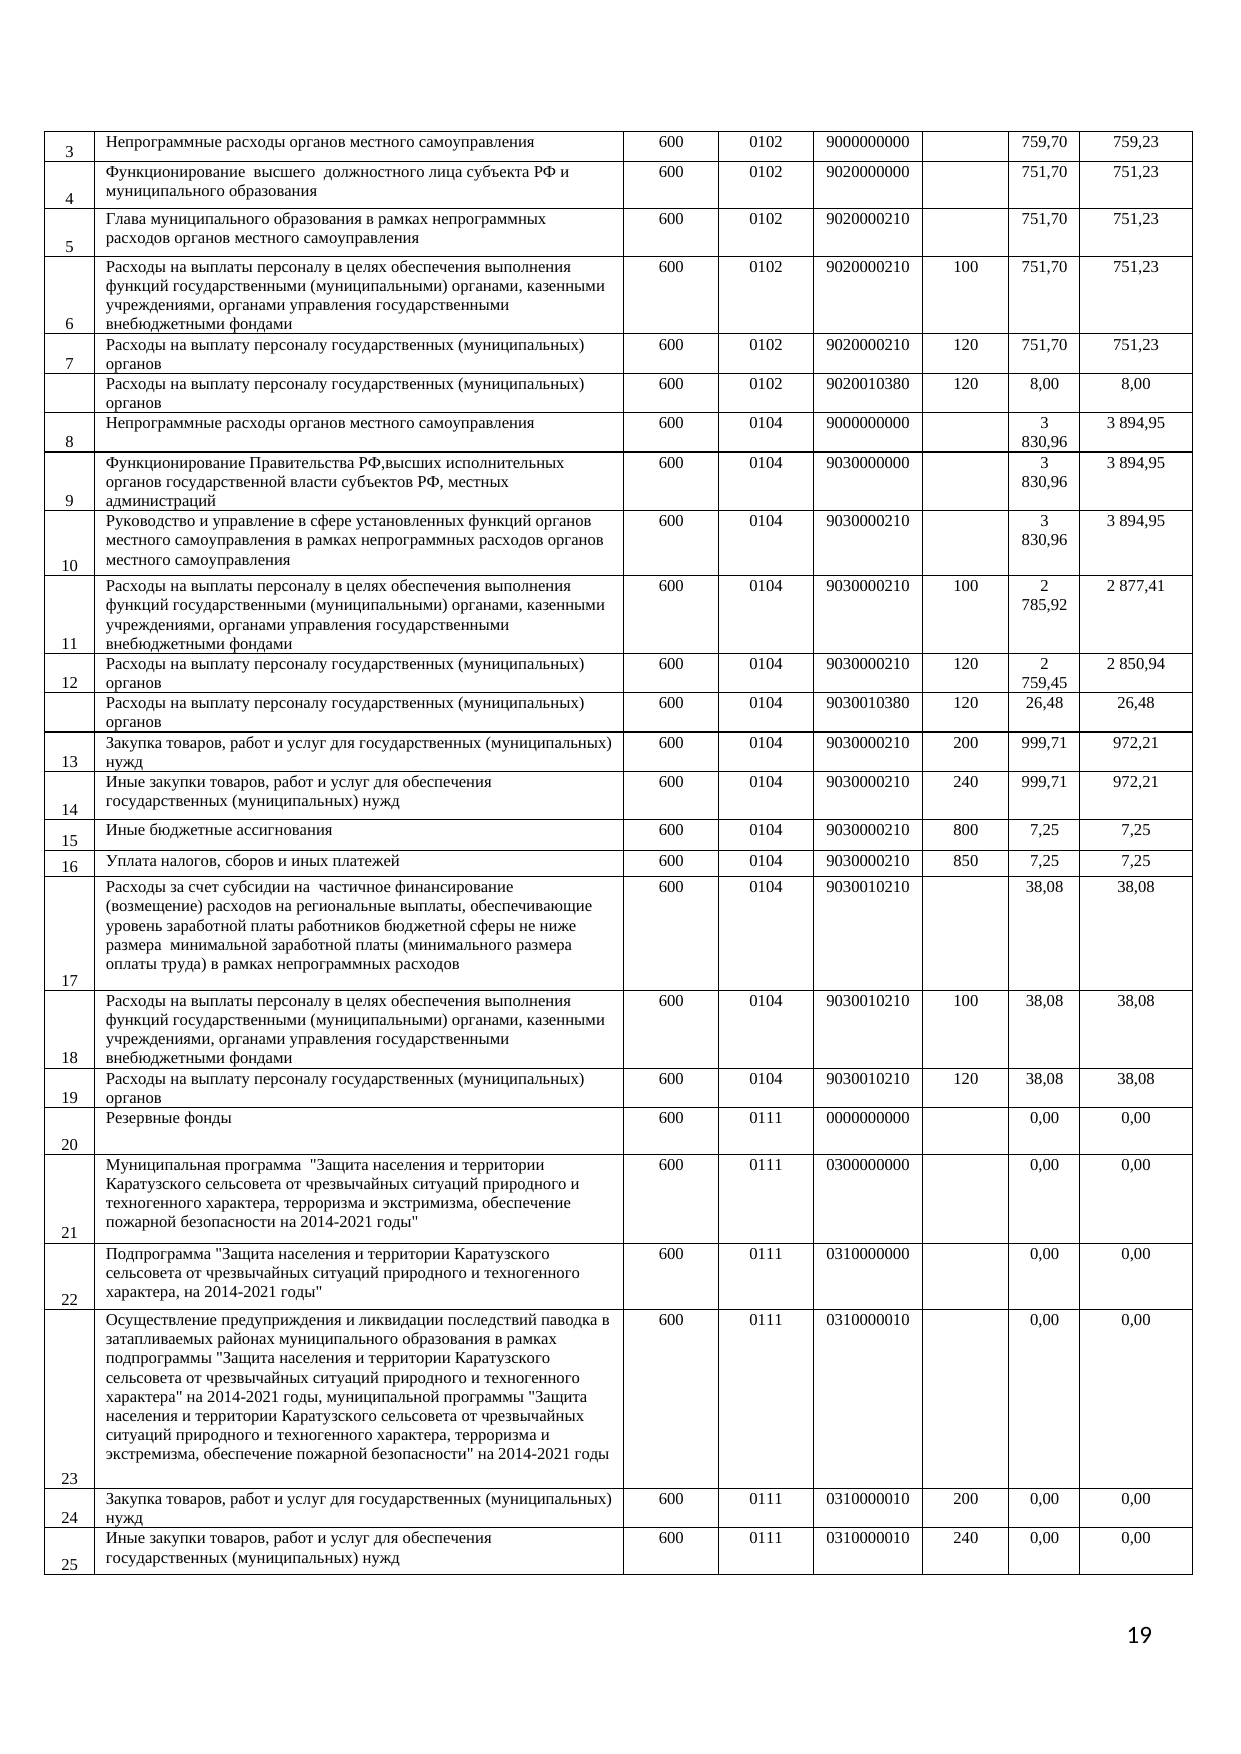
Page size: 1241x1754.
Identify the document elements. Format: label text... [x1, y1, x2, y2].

table_cell 25 [45, 1528, 94, 1574]
table_cell 120 [923, 374, 1008, 412]
table_cell 0102 [719, 257, 813, 333]
table_cell 11 [45, 576, 94, 653]
table_cell 600 [624, 511, 718, 575]
table_cell Расходы за счет субсидии на частичное финансирование (возмещение) расходов на региональные выплаты, обеспечивающие уровень заработной платы работников бюджетной сферы не ниже размера минимальной заработной платы (минимального размера оплаты труда) в рамках непрограммных расходов [95, 877, 623, 990]
table_cell 0,00 [1009, 1108, 1079, 1154]
table_cell 0,00 [1009, 1489, 1079, 1527]
table_cell 0104 [719, 877, 813, 990]
table_cell 38,08 [1080, 1069, 1192, 1107]
table_cell 0104 [719, 693, 813, 731]
table_cell 600 [624, 334, 718, 373]
table_cell 600 [624, 1069, 718, 1107]
table_cell 2 759,45 [1009, 654, 1079, 692]
table_cell Иные бюджетные ассигнования [95, 820, 623, 850]
table_cell 2 785,92 [1009, 576, 1079, 653]
table_cell 999,71 [1009, 733, 1079, 771]
table_cell 600 [624, 209, 718, 256]
table_cell 0111 [719, 1244, 813, 1309]
table_cell 600 [624, 851, 718, 876]
table_cell Расходы на выплаты персоналу в целях обеспечения выполнения функций государственными (муниципальными) органами, казенными учреждениями, органами управления государственными внебюджетными фондами [95, 991, 623, 1067]
table_cell 9030010210 [814, 1069, 922, 1107]
table_cell 0,00 [1080, 1489, 1192, 1527]
table_cell 120 [923, 1069, 1008, 1107]
table_cell 7 [45, 334, 94, 373]
table_cell 800 [923, 820, 1008, 850]
table_cell 100 [923, 991, 1008, 1067]
table_cell 751,23 [1080, 209, 1192, 256]
table_cell 13 [45, 733, 94, 771]
table_cell 751,70 [1009, 162, 1079, 208]
table_cell 9030000210 [814, 820, 922, 850]
table_cell [923, 209, 1008, 256]
table_cell 15 [45, 820, 94, 850]
table_cell 999,71 [1009, 772, 1079, 818]
table_cell Закупка товаров, работ и услуг для государственных (муниципальных) нужд [95, 733, 623, 771]
table_cell 26,48 [1080, 693, 1192, 731]
table_cell 100 [923, 257, 1008, 333]
table_cell 22 [45, 1244, 94, 1309]
table_cell 0,00 [1080, 1155, 1192, 1242]
table_cell 600 [624, 1244, 718, 1309]
table_cell 751,23 [1080, 257, 1192, 333]
table_cell 0,00 [1009, 1528, 1079, 1574]
table_cell 0111 [719, 1528, 813, 1574]
table_cell 3 894,95 [1080, 511, 1192, 575]
table_cell 9030000210 [814, 772, 922, 818]
table_cell 0310000010 [814, 1489, 922, 1527]
table_cell 0104 [719, 413, 813, 451]
table_cell 38,08 [1009, 1069, 1079, 1107]
table_cell 200 [923, 1489, 1008, 1527]
table_cell Иные закупки товаров, работ и услуг для обеспечения государственных (муниципальных) нужд [95, 1528, 623, 1574]
table_cell Функционирование Правительства РФ,высших исполнительных органов государственной власти субъектов РФ, местных администраций [95, 453, 623, 510]
table_cell 7,25 [1009, 820, 1079, 850]
table_cell 120 [923, 334, 1008, 373]
table_cell 600 [624, 132, 718, 161]
table_cell 0104 [719, 576, 813, 653]
table_cell 16 [45, 851, 94, 876]
table_cell 3 894,95 [1080, 413, 1192, 451]
table_cell 9020000210 [814, 209, 922, 256]
table_cell 9 [45, 453, 94, 510]
table_cell 200 [923, 733, 1008, 771]
table_cell 38,08 [1080, 877, 1192, 990]
table_cell 0310000000 [814, 1244, 922, 1309]
table_cell 0104 [719, 511, 813, 575]
table_cell 9030010210 [814, 877, 922, 990]
table_cell Расходы на выплату персоналу государственных (муниципальных) органов [95, 374, 623, 412]
table_cell 600 [624, 654, 718, 692]
table_cell 759,23 [1080, 132, 1192, 161]
table_cell 0310000010 [814, 1528, 922, 1574]
table_cell 0310000010 [814, 1310, 922, 1488]
table_cell [923, 511, 1008, 575]
table_cell 2 850,94 [1080, 654, 1192, 692]
table_cell 9020000210 [814, 257, 922, 333]
table_cell Непрограммные расходы органов местного самоуправления [95, 413, 623, 451]
table_cell 8,00 [1080, 374, 1192, 412]
table_cell 759,70 [1009, 132, 1079, 161]
table_cell 751,70 [1009, 209, 1079, 256]
table_cell 9020000210 [814, 334, 922, 373]
table_cell [923, 453, 1008, 510]
table_cell 24 [45, 1489, 94, 1527]
table_cell 600 [624, 1310, 718, 1488]
table_cell 9030010210 [814, 991, 922, 1067]
table_cell 0102 [719, 374, 813, 412]
table_cell 23 [45, 1310, 94, 1488]
table_cell 10 [45, 511, 94, 575]
table_cell 0104 [719, 1069, 813, 1107]
table_cell 0104 [719, 772, 813, 818]
table_cell [45, 693, 94, 731]
table_cell 972,21 [1080, 733, 1192, 771]
table_cell 0111 [719, 1155, 813, 1242]
table_cell Расходы на выплаты персоналу в целях обеспечения выполнения функций государственными (муниципальными) органами, казенными учреждениями, органами управления государственными внебюджетными фондами [95, 576, 623, 653]
table_cell 600 [624, 1489, 718, 1527]
table_cell Расходы на выплаты персоналу в целях обеспечения выполнения функций государственными (муниципальными) органами, казенными учреждениями, органами управления государственными внебюджетными фондами [95, 257, 623, 333]
table_cell 600 [624, 772, 718, 818]
table_cell 9030000210 [814, 733, 922, 771]
table_cell 26,48 [1009, 693, 1079, 731]
table_cell 38,08 [1009, 877, 1079, 990]
table_cell 0111 [719, 1489, 813, 1527]
table_cell 3 894,95 [1080, 453, 1192, 510]
table_cell 0102 [719, 209, 813, 256]
table_cell 120 [923, 693, 1008, 731]
table_cell 17 [45, 877, 94, 990]
table_cell 600 [624, 576, 718, 653]
table_cell 600 [624, 693, 718, 731]
table_cell 9020010380 [814, 374, 922, 412]
table_cell 0,00 [1080, 1528, 1192, 1574]
table_cell 0102 [719, 132, 813, 161]
table_cell 600 [624, 877, 718, 990]
table_cell 600 [624, 257, 718, 333]
table_cell 0000000000 [814, 1108, 922, 1154]
table_cell [923, 413, 1008, 451]
table_cell 0104 [719, 733, 813, 771]
table_cell Уплата налогов, сборов и иных платежей [95, 851, 623, 876]
table_cell Резервные фонды [95, 1108, 623, 1154]
table_cell 3 830,96 [1009, 453, 1079, 510]
table_cell 600 [624, 1155, 718, 1242]
table_cell Расходы на выплату персоналу государственных (муниципальных) органов [95, 334, 623, 373]
table_cell 7,25 [1080, 820, 1192, 850]
table_cell Глава муниципального образования в рамках непрограммных расходов органов местного самоуправления [95, 209, 623, 256]
table_cell 38,08 [1080, 991, 1192, 1067]
table_cell 600 [624, 374, 718, 412]
table_cell 240 [923, 772, 1008, 818]
table_cell 7,25 [1009, 851, 1079, 876]
table_cell 20 [45, 1108, 94, 1154]
table_cell 21 [45, 1155, 94, 1242]
table_cell 0102 [719, 334, 813, 373]
table_cell 0300000000 [814, 1155, 922, 1242]
table_cell 38,08 [1009, 991, 1079, 1067]
table_cell 0104 [719, 453, 813, 510]
table_cell [45, 374, 94, 412]
table_cell 5 [45, 209, 94, 256]
table_cell 120 [923, 654, 1008, 692]
table_cell 9030000210 [814, 511, 922, 575]
table_cell 9020000000 [814, 162, 922, 208]
table_cell 100 [923, 576, 1008, 653]
table_cell 19 [45, 1069, 94, 1107]
table_cell 600 [624, 413, 718, 451]
table_cell 0104 [719, 991, 813, 1067]
table_cell 751,23 [1080, 162, 1192, 208]
table_cell 0104 [719, 820, 813, 850]
table_cell 9030000210 [814, 654, 922, 692]
table_cell 600 [624, 991, 718, 1067]
table_cell [923, 1108, 1008, 1154]
table_cell 0,00 [1080, 1310, 1192, 1488]
table_cell 600 [624, 162, 718, 208]
table_cell Расходы на выплату персоналу государственных (муниципальных) органов [95, 654, 623, 692]
table_cell 0102 [719, 162, 813, 208]
table_cell Закупка товаров, работ и услуг для государственных (муниципальных) нужд [95, 1489, 623, 1527]
table_cell 600 [624, 1108, 718, 1154]
table_cell [923, 1310, 1008, 1488]
table_cell 0,00 [1080, 1244, 1192, 1309]
table_cell 6 [45, 257, 94, 333]
table_cell 0104 [719, 851, 813, 876]
table_cell [923, 1155, 1008, 1242]
table_cell 751,70 [1009, 257, 1079, 333]
table_cell 0111 [719, 1310, 813, 1488]
table_cell 9000000000 [814, 132, 922, 161]
table_cell 600 [624, 1528, 718, 1574]
table_cell [923, 1244, 1008, 1309]
table_cell 9030000210 [814, 576, 922, 653]
table_cell 240 [923, 1528, 1008, 1574]
table_cell 7,25 [1080, 851, 1192, 876]
table_cell 751,23 [1080, 334, 1192, 373]
table_cell 9030000000 [814, 453, 922, 510]
table_cell 0,00 [1009, 1155, 1079, 1242]
table_cell Непрограммные расходы органов местного самоуправления [95, 132, 623, 161]
table_cell 2 877,41 [1080, 576, 1192, 653]
table_cell 3 830,96 [1009, 511, 1079, 575]
table_cell Расходы на выплату персоналу государственных (муниципальных) органов [95, 693, 623, 731]
table_cell 12 [45, 654, 94, 692]
table_cell 9030000210 [814, 851, 922, 876]
table_cell 8,00 [1009, 374, 1079, 412]
table_cell 3 830,96 [1009, 413, 1079, 451]
table_cell 972,21 [1080, 772, 1192, 818]
table_cell Иные закупки товаров, работ и услуг для обеспечения государственных (муниципальных) нужд [95, 772, 623, 818]
table_cell 751,70 [1009, 334, 1079, 373]
table_cell Функционирование высшего должностного лица субъекта РФ и муниципального образования [95, 162, 623, 208]
table_cell [923, 877, 1008, 990]
table_cell Руководство и управление в сфере установленных функций органов местного самоуправления в рамках непрограммных расходов органов местного самоуправления [95, 511, 623, 575]
table_cell 8 [45, 413, 94, 451]
table_cell 850 [923, 851, 1008, 876]
table_cell 4 [45, 162, 94, 208]
table_cell 14 [45, 772, 94, 818]
table_cell 0,00 [1009, 1310, 1079, 1488]
table_cell 9030010380 [814, 693, 922, 731]
table_cell 0104 [719, 654, 813, 692]
table_cell 18 [45, 991, 94, 1067]
table_cell Подпрограмма "Защита населения и территории Каратузского сельсовета от чрезвычайных ситуаций природного и техногенного характера, на 2014-2021 годы" [95, 1244, 623, 1309]
table_cell 600 [624, 453, 718, 510]
table_cell 0,00 [1080, 1108, 1192, 1154]
table_cell Осуществление предуприждения и ликвидации последствий паводка в затапливаемых районах муниципального образования в рамках подпрограммы "Защита населения и территории Каратузского сельсовета от чрезвычайных ситуаций природного и техногенного характера" на 2014-2021 годы, муниципальной программы "Защита населения и территории Каратузского сельсовета от чрезвычайных ситуаций природного и техногенного характера, терроризма и экстремизма, обеспечение пожарной безопасности" на 2014-2021 годы [95, 1310, 623, 1488]
table_cell Расходы на выплату персоналу государственных (муниципальных) органов [95, 1069, 623, 1107]
table_cell 9000000000 [814, 413, 922, 451]
table_cell 600 [624, 733, 718, 771]
table_cell 0,00 [1009, 1244, 1079, 1309]
table_cell [923, 162, 1008, 208]
table_cell [923, 132, 1008, 161]
table_cell 600 [624, 820, 718, 850]
table_cell 0111 [719, 1108, 813, 1154]
table_cell 3 [45, 132, 94, 161]
